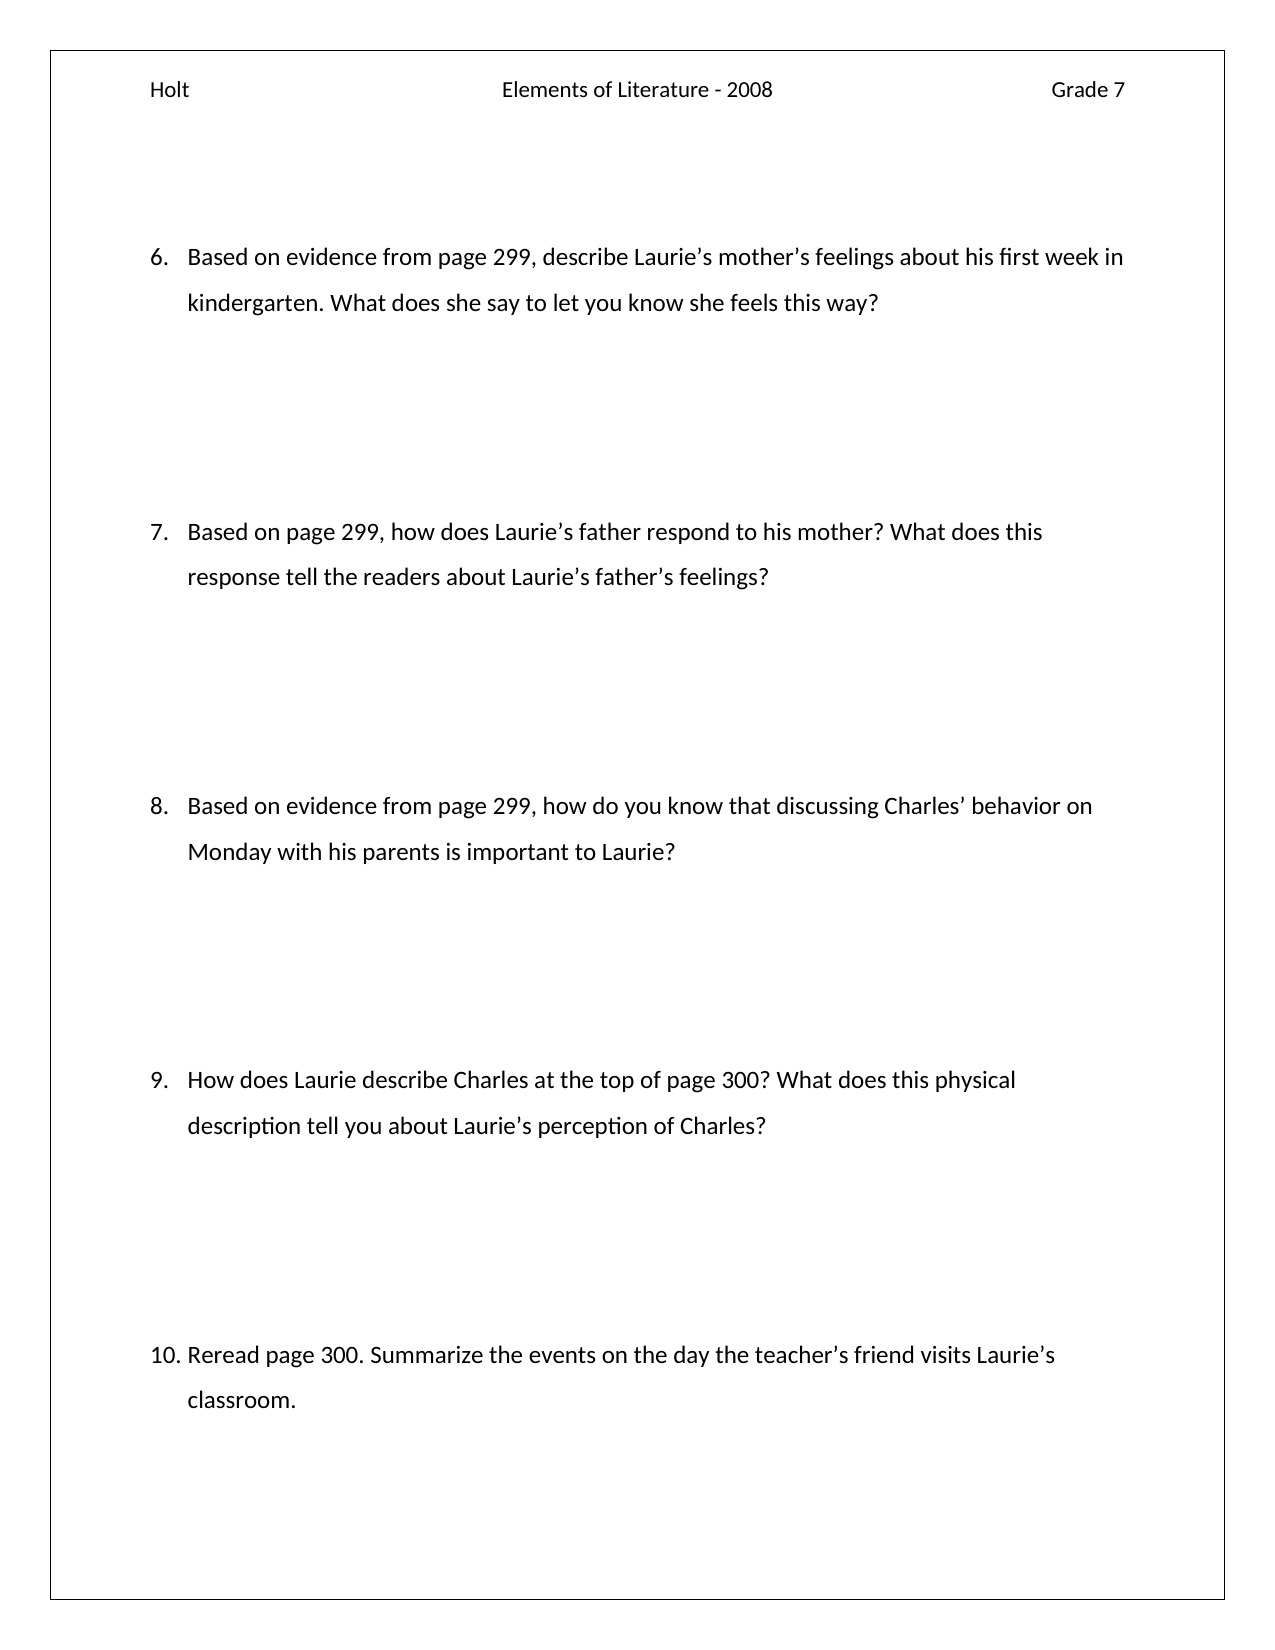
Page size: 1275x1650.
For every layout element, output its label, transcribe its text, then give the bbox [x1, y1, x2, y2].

list How does Laurie describe Charles at the top of page 300? What does this physical description tell you about Laurie’s perception of Charles? [150, 1064, 1125, 1141]
list Based on page 299, how does Laurie’s father respond to his mother? What does this response tell the readers about Laurie’s father’s feelings? [150, 516, 1125, 592]
list Reread page 300. Summarize the events on the day the teacher’s friend visits Laurie’s classroom. [150, 1339, 1125, 1415]
list Based on evidence from page 299, describe Laurie’s mother’s feelings about his first week in kindergarten. What does she say to let you know she feels this way? [150, 241, 1125, 318]
list Based on evidence from page 299, how do you know that discussing Charles’ behavior on Monday with his parents is important to Laurie? [150, 790, 1125, 866]
